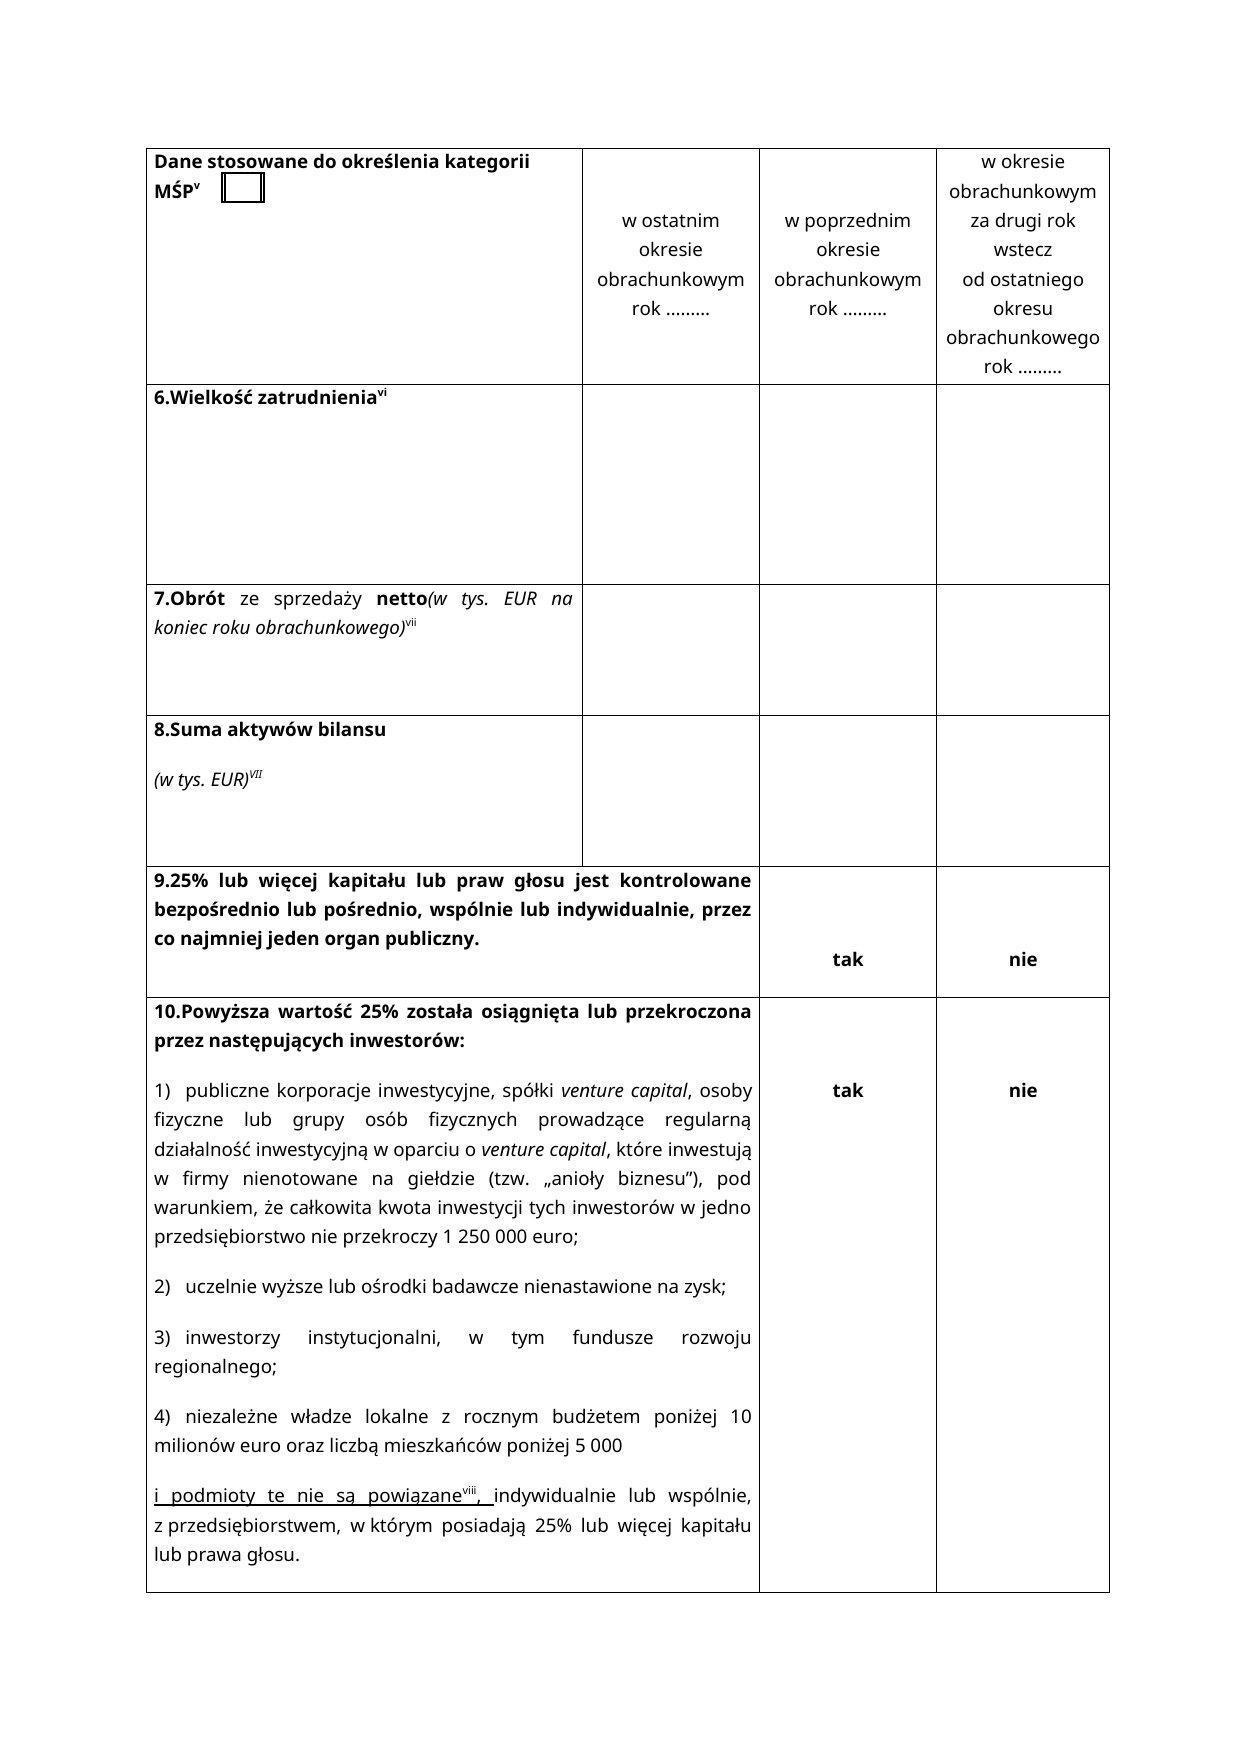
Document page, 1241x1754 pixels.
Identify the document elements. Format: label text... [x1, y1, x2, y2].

table_cell tak [760, 867, 936, 997]
table_cell [760, 385, 936, 584]
table_cell [583, 385, 759, 584]
table_cell 7.Obrót ze sprzedaży netto(w tys. EUR na koniec roku obrachunkowego) [147, 585, 582, 715]
table_cell [760, 585, 936, 715]
table_cell [937, 716, 1109, 866]
table_cell 8.Suma aktywów bilansu (w tys. EUR)VII [147, 716, 582, 866]
table_cell 9.25% lub więcej kapitału lub praw głosu jest kontrolowane bezpośrednio lub pośrednio, wspólnie lub indywidualnie, przez co najmniej jeden organ publiczny. [147, 867, 759, 997]
table_cell nie [937, 867, 1109, 997]
table_cell w ostatnim okresie obrachunkowym rok ……… [583, 149, 759, 383]
table_cell nie [937, 998, 1109, 1592]
table_cell Dane stosowane do określenia kategorii MŚP [147, 149, 582, 383]
table_cell [583, 716, 759, 866]
table_cell 10.Powyższa wartość 25% została osiągnięta lub przekroczona przez następujących inwestorów: publiczne korporacje inwestycyjne, spółki venture capital, osoby fizyczne lub grupy osób fizycznych prowadzące regularną działalność inwestycyjną w oparciu o venture capital, które inwestują w firmy nienotowane na giełdzie (tzw. „anioły biznesu”), pod warunkiem, że całkowita kwota inwestycji tych inwestorów w jedno przedsiębiorstwo nie przekroczy 1 250 000 euro; uczelnie wyższe lub ośrodki badawcze nienastawione na zysk; inwestorzy instytucjonalni, w tym fundusze rozwoju regionalnego; niezależne władze lokalne z rocznym budżetem poniżej 10 milionów euro oraz liczbą mieszkańców poniżej 5 000 i podmioty te nie są powiązane, indywidualnie lub wspólnie, z przedsiębiorstwem, w którym posiadają 25% lub więcej kapitału lub prawa głosu. [147, 998, 759, 1592]
table_cell tak [760, 998, 936, 1592]
table_cell w poprzednim okresie obrachunkowym rok ……… [760, 149, 936, 383]
table_cell w okresie obrachunkowym za drugi rok wstecz od ostatniego okresu obrachunkowego rok ……… [937, 149, 1109, 383]
table_cell 6.Wielkość zatrudnienia [147, 385, 582, 584]
table_cell [583, 585, 759, 715]
table_cell [760, 716, 936, 866]
table_cell [937, 585, 1109, 715]
table_cell [937, 385, 1109, 584]
